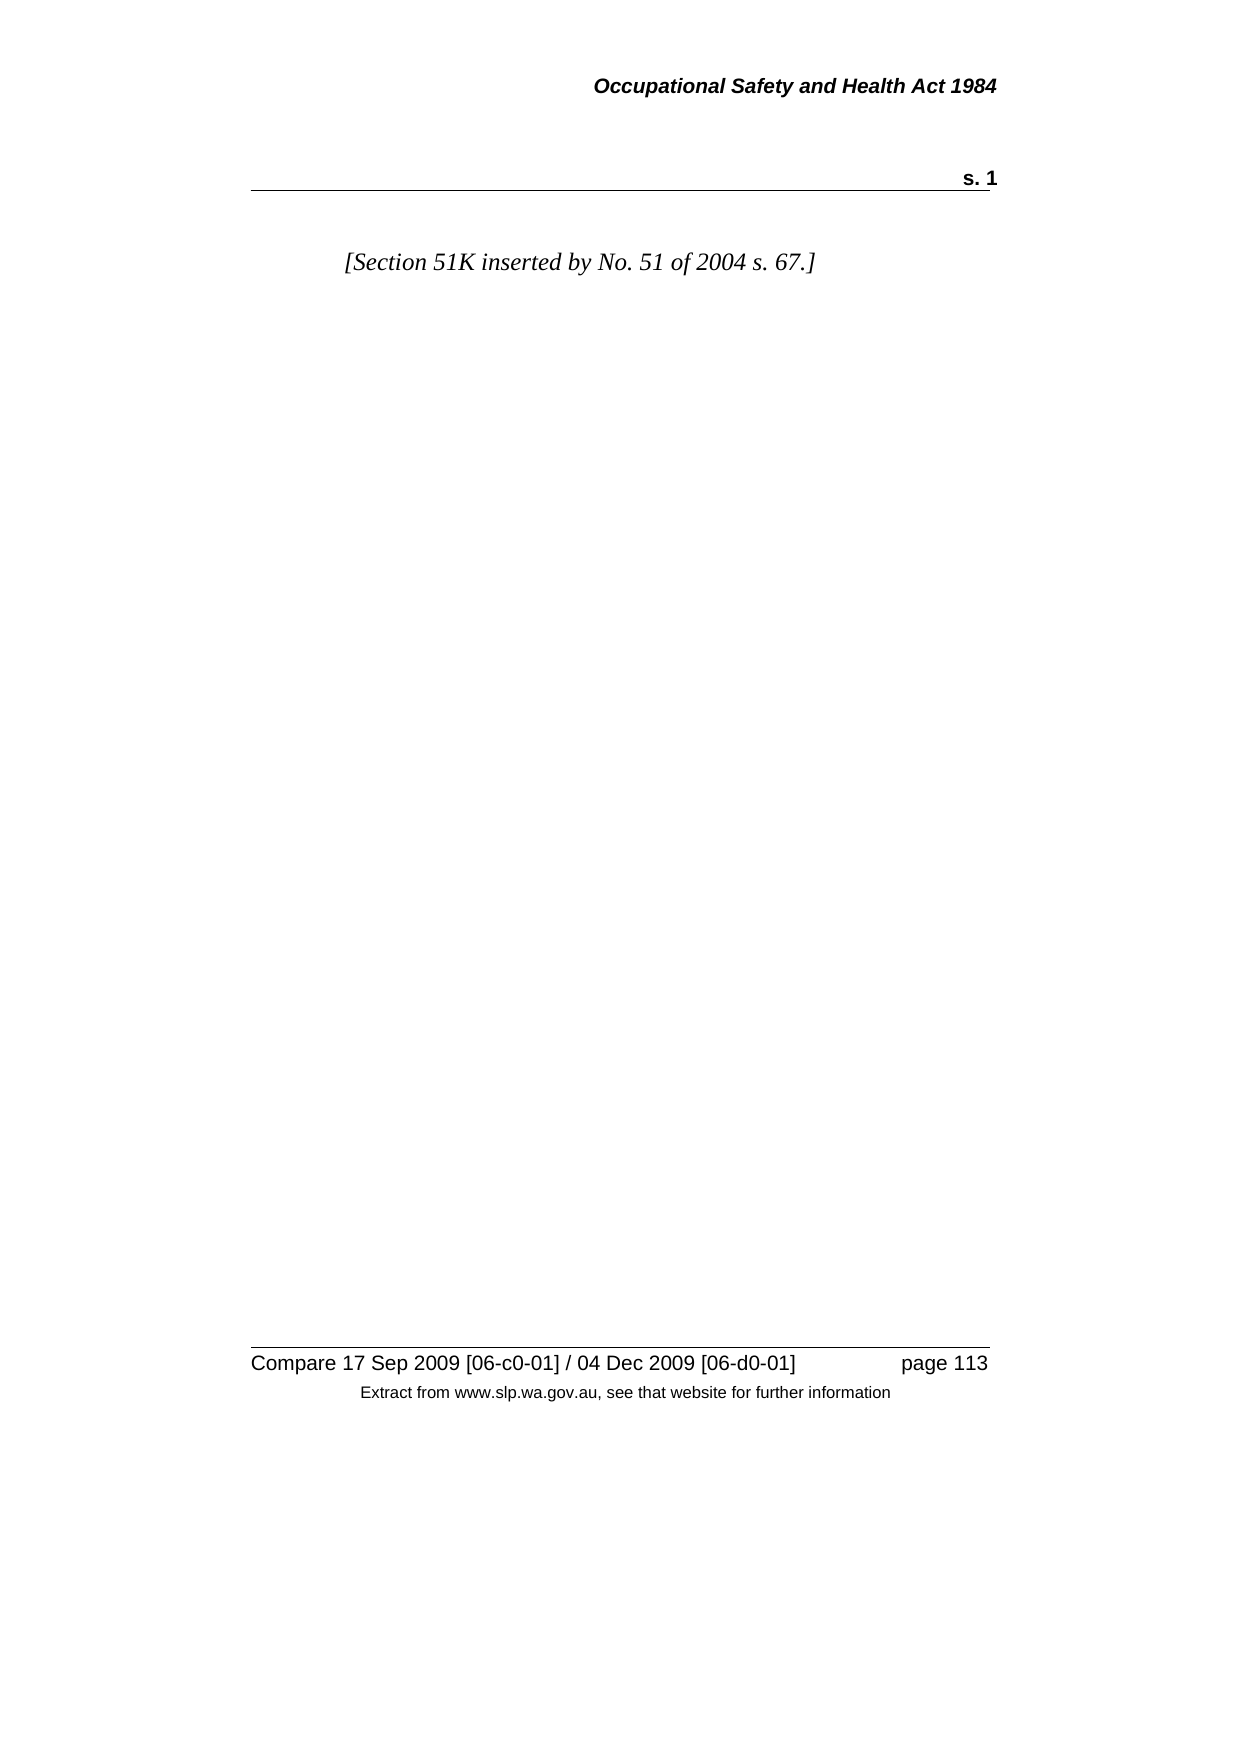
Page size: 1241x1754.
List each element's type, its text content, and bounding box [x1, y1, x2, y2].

text [Section 51K inserted by No. 51 of 2004 s. 67.] [251, 247, 990, 276]
